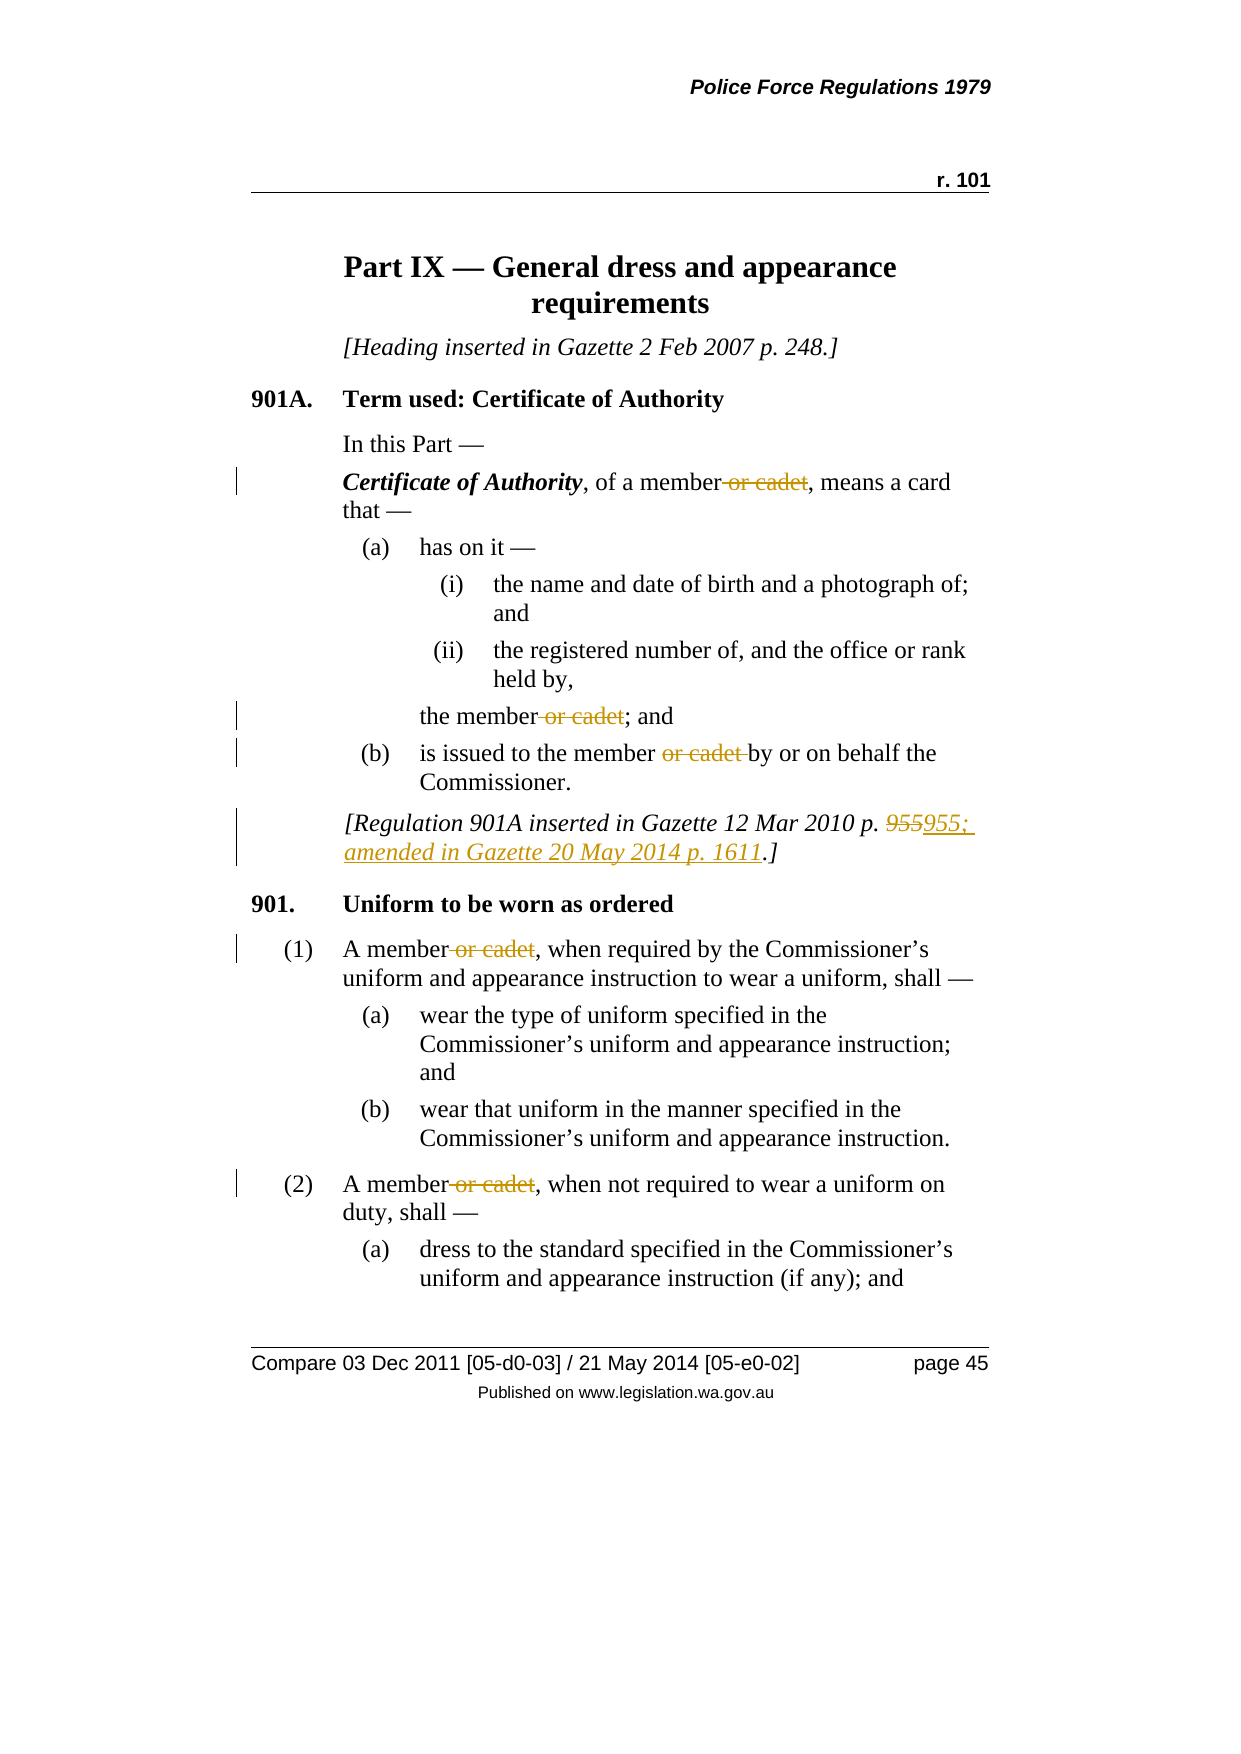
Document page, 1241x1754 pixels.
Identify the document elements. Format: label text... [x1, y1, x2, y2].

text (i) the name and date of birth and a photograph of; and [251, 569, 989, 627]
text (b) is issued to the member by or on behalf the Commissioner. [251, 738, 989, 796]
text Certificate of Authority, of a member, means a card that — [251, 467, 989, 524]
text (ii) the registered number of, and the office or rank held by, [251, 635, 989, 693]
text [Regulation 901A inserted in Gazette 12 Mar 2010 p. .] [251, 808, 989, 866]
subtitle [Heading inserted in Gazette 2 Feb 2007 p. 248.] [251, 332, 989, 361]
text In this Part — [251, 429, 989, 458]
text the member; and [251, 701, 989, 730]
subtitle Part IX — General dress and appearance requirements [251, 248, 989, 320]
text (b) wear that uniform in the manner specified in the Commissioner’s uniform and appearance instruction. [251, 1094, 989, 1152]
text (a) has on it — [251, 532, 989, 561]
text (a) wear the type of uniform specified in the Commissioner’s uniform and appearance instruction; and [251, 1000, 989, 1086]
text (2) A member, when not required to wear a uniform on duty, shall — [251, 1169, 989, 1226]
subtitle 901. Uniform to be worn as ordered [251, 889, 989, 917]
subtitle 901A. Term used: Certificate of Authority [251, 384, 989, 413]
text (1) A member, when required by the Commissioner’s uniform and appearance instruction to wear a uniform, shall — [251, 934, 989, 992]
text (a) dress to the standard specified in the Commissioner’s uniform and appearance instruction (if any); and [251, 1234, 989, 1292]
